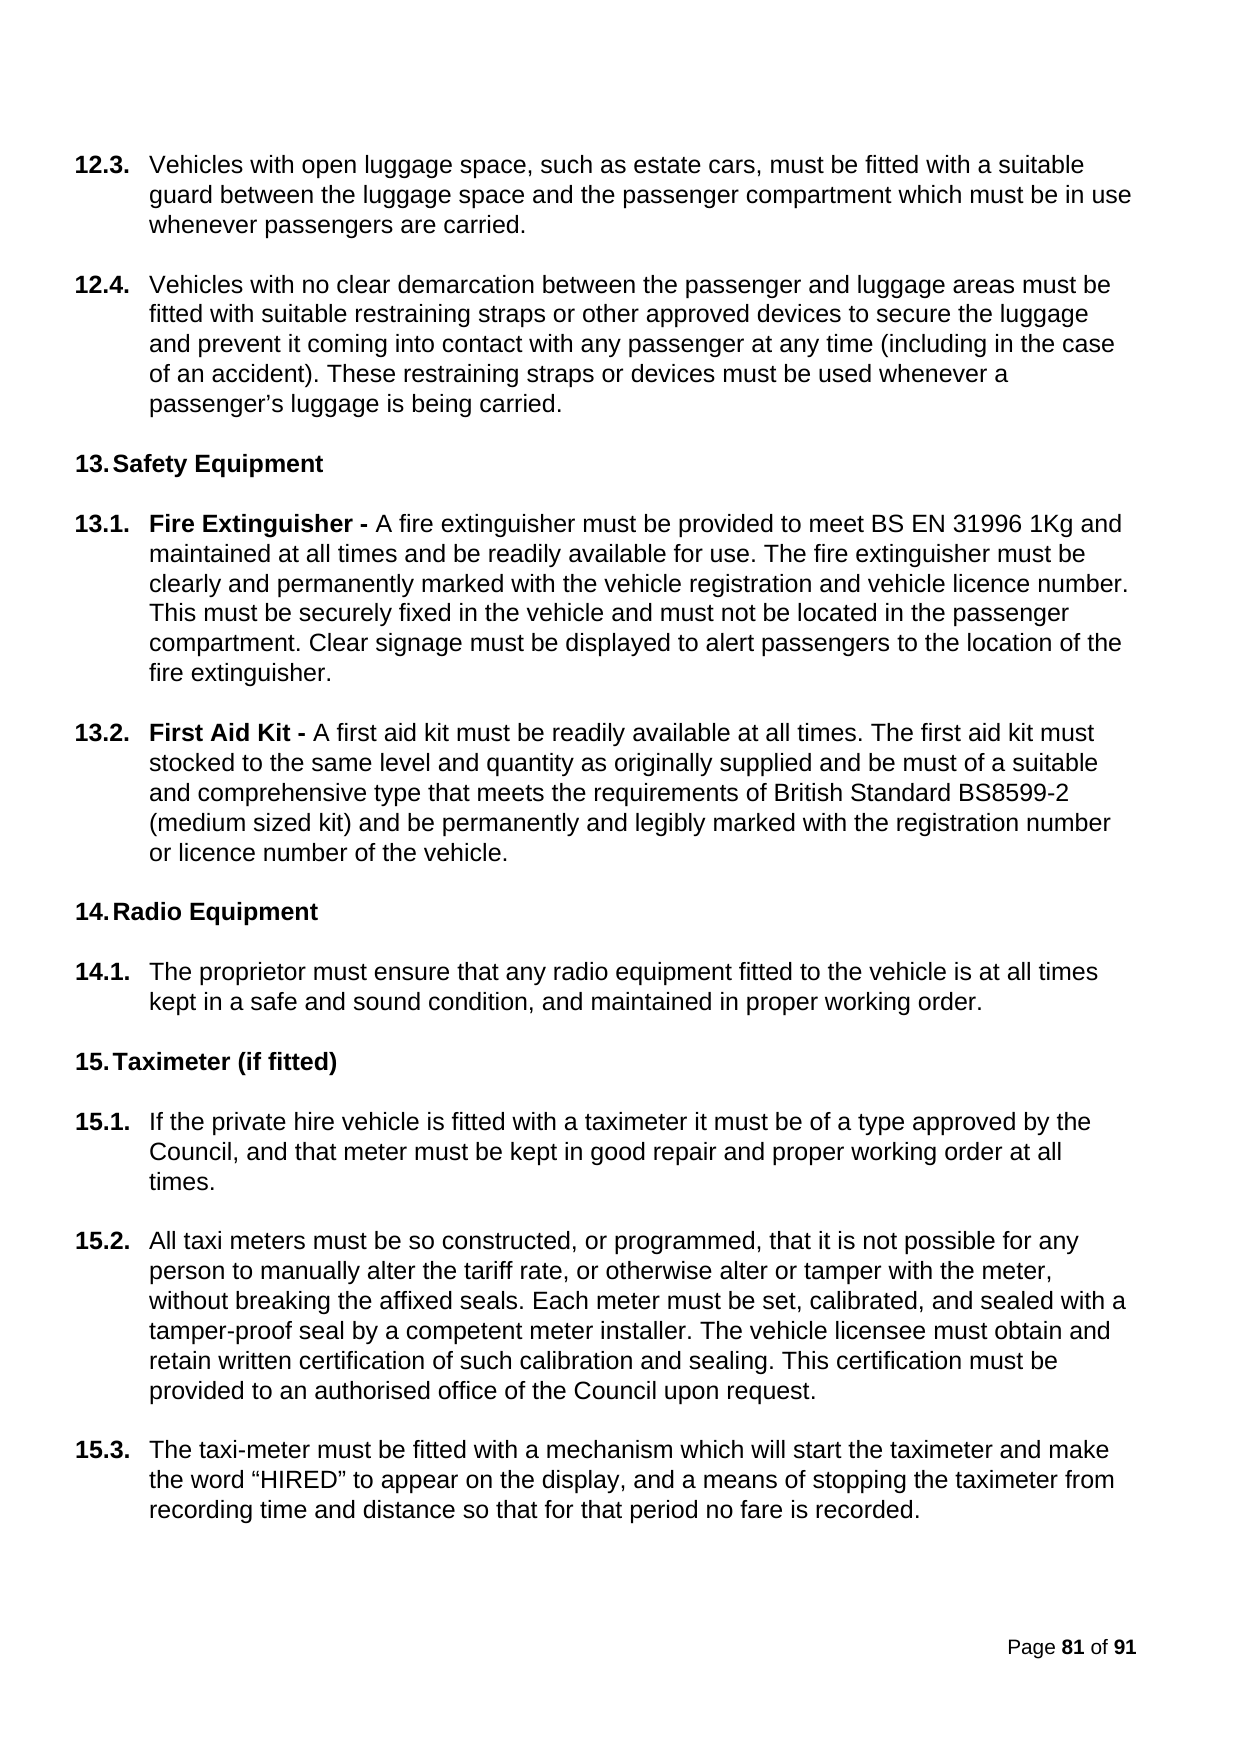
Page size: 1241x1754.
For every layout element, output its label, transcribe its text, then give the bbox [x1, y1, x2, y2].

list Safety Equipment [75, 449, 1136, 478]
list Vehicles with open luggage space, such as estate cars, must be fitted with a suitable guard between the luggage space and the passenger compartment which must be in use whenever passengers are carried. [74, 150, 1136, 238]
list First Aid Kit - A first aid kit must be readily available at all times. The first aid kit must stocked to the same level and quantity as originally supplied and be must of a suitable and comprehensive type that meets the requirements of British Standard BS8599-2 (medium sized kit) and be permanently and legibly marked with the registration number or licence number of the vehicle. [74, 718, 1136, 866]
list All taxi meters must be so constructed, or programmed, that it is not possible for any person to manually alter the tariff rate, or otherwise alter or tamper with the meter, without breaking the affixed seals. Each meter must be set, calibrated, and sealed with a tamper-proof seal by a competent meter installer. The vehicle licensee must obtain and retain written certification of such calibration and sealing. This certification must be provided to an authorised office of the Council upon request. [75, 1226, 1136, 1404]
list Taximeter (if fitted) [75, 1047, 1136, 1076]
list If the private hire vehicle is fitted with a taximeter it must be of a type approved by the Council, and that meter must be kept in good repair and proper working order at all times. [75, 1107, 1136, 1195]
list The taxi-meter must be fitted with a mechanism which will start the taximeter and make the word “HIRED” to appear on the display, and a means of stopping the taximeter from recording time and distance so that for that period no fare is recorded. [75, 1436, 1136, 1524]
list The proprietor must ensure that any radio equipment fitted to the vehicle is at all times kept in a safe and sound condition, and maintained in proper working order. [75, 957, 1136, 1016]
list Fire Extinguisher - A fire extinguisher must be provided to meet BS EN 31996 1Kg and maintained at all times and be readily available for use. The fire extinguisher must be clearly and permanently marked with the vehicle registration and vehicle licence number. This must be securely fixed in the vehicle and must not be located in the passenger compartment. Clear signage must be displayed to alert passengers to the location of the fire extinguisher. [74, 509, 1136, 687]
list Vehicles with no clear demarcation between the passenger and luggage areas must be fitted with suitable restraining straps or other approved devices to secure the luggage and prevent it coming into contact with any passenger at any time (including in the case of an accident). These restraining straps or devices must be used whenever a passenger’s luggage is being carried. [74, 269, 1136, 418]
list Radio Equipment [75, 897, 1136, 926]
